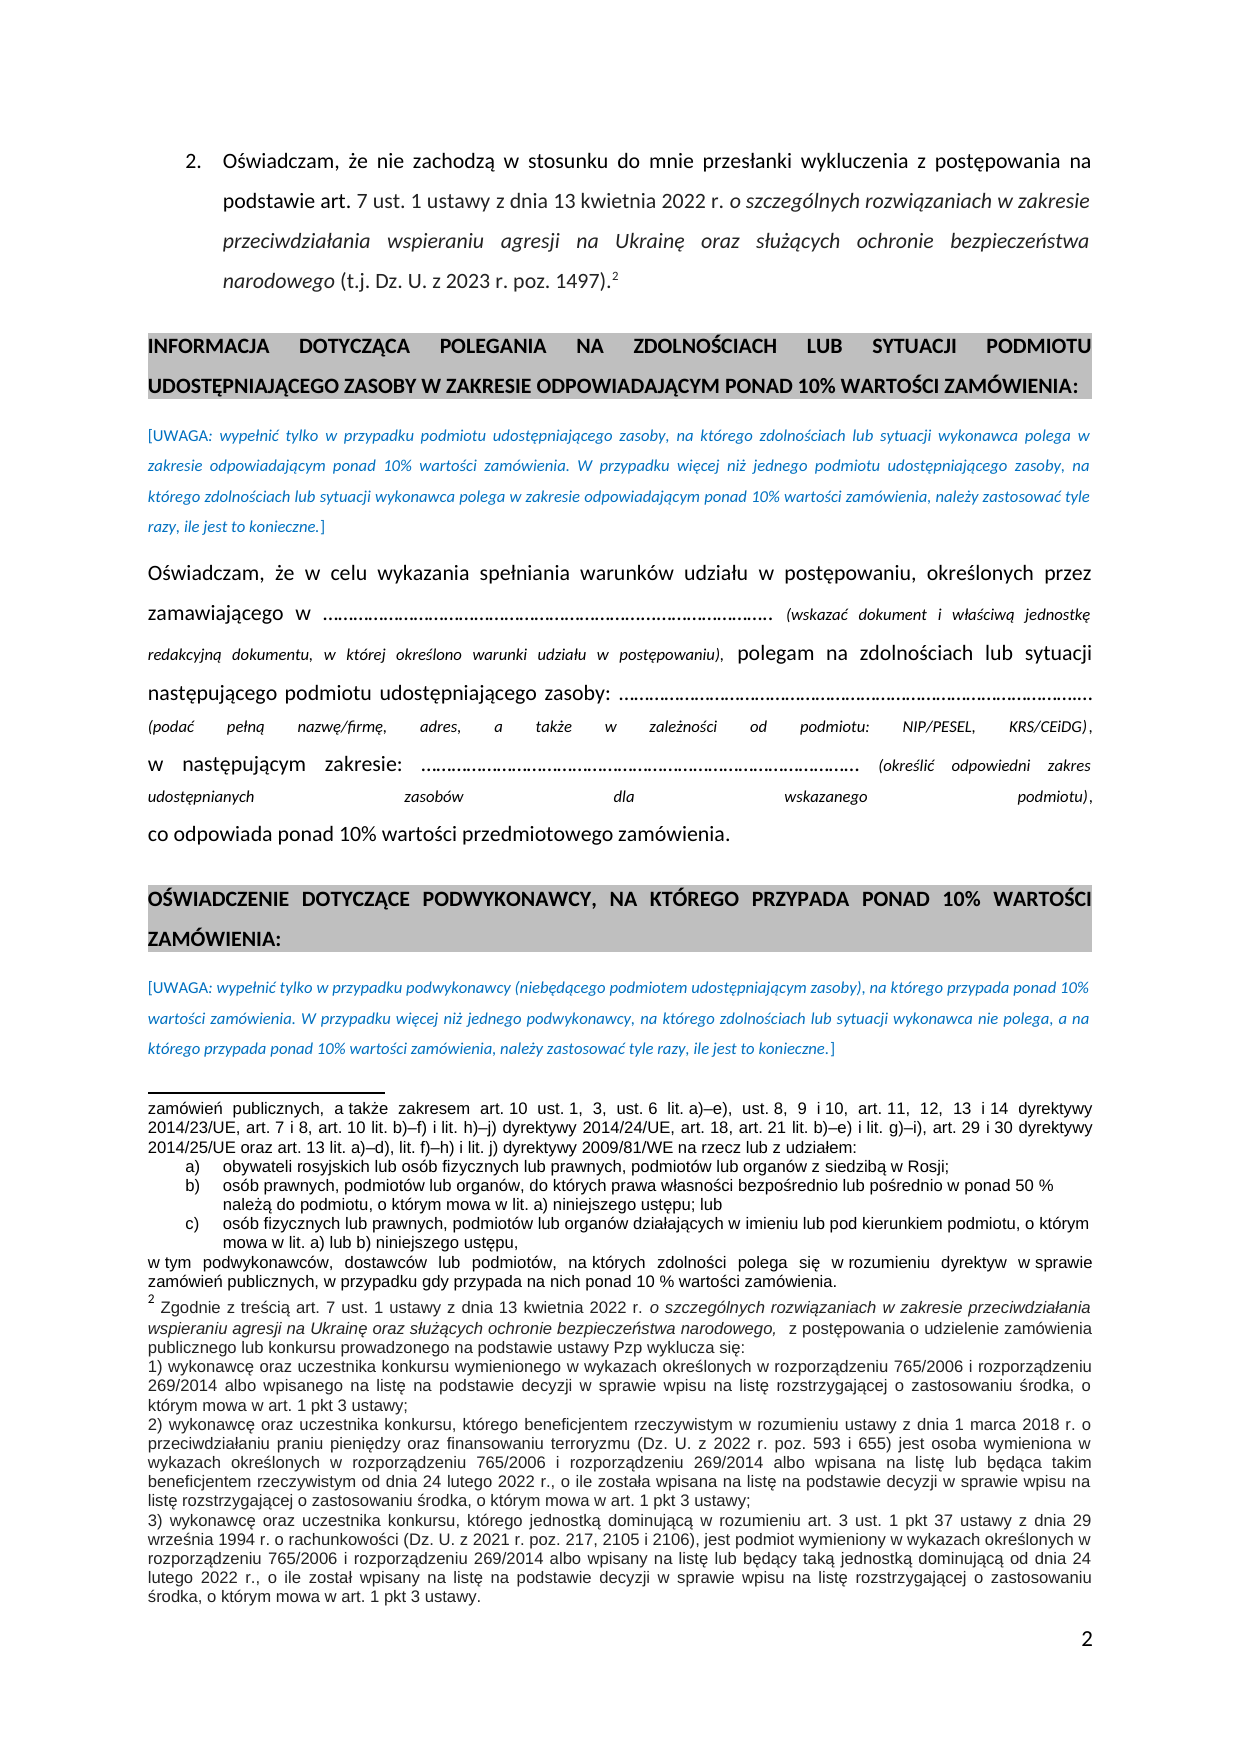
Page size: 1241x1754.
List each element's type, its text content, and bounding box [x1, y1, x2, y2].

text OŚWIADCZENIE DOTYCZĄCE PODWYKONAWCY, NA KTÓREGO PRZYPADA PONAD 10% WARTOŚCI ZAMÓWIENIA: [148, 885, 1092, 952]
list Oświadczam, że nie zachodzą w stosunku do mnie przesłanki wykluczenia z postępowania na podstawie art. 7 ust. 1 ustawy z dnia 13 kwietnia 2022 r. o szczególnych rozwiązaniach w zakresie przeciwdziałania wspieraniu agresji na Ukrainę oraz służących ochronie bezpieczeństwa narodowego (t.j. Dz. U. z 2023 r. poz. 1497). [185, 148, 1092, 294]
text INFORMACJA DOTYCZĄCA POLEGANIA NA ZDOLNOŚCIACH LUB SYTUACJI PODMIOTU UDOSTĘPNIAJĄCEGO ZASOBY W ZAKRESIE ODPOWIADAJĄCYM PONAD 10% WARTOŚCI ZAMÓWIENIA: [148, 333, 1092, 399]
text [UWAGA: wypełnić tylko w przypadku podmiotu udostępniającego zasoby, na którego zdolnościach lub sytuacji wykonawca polega w zakresie odpowiadającym ponad 10% wartości zamówienia. W przypadku więcej niż jednego podmiotu udostępniającego zasoby, na którego zdolnościach lub sytuacji wykonawca polega w zakresie odpowiadającym ponad 10% wartości zamówienia, należy zastosować tyle razy, ile jest to konieczne.] [148, 425, 1092, 537]
text [UWAGA: wypełnić tylko w przypadku podwykonawcy (niebędącego podmiotem udostępniającym zasoby), na którego przypada ponad 10% wartości zamówienia. W przypadku więcej niż jednego podwykonawcy, na którego zdolnościach lub sytuacji wykonawca nie polega, a na którego przypada ponad 10% wartości zamówienia, należy zastosować tyle razy, ile jest to konieczne.] [148, 978, 1092, 1059]
text Oświadczam, że w celu wykazania spełniania warunków udziału w postępowaniu, określonych przez zamawiającego w ………………………………………………………...………………….. (wskazać dokument i właściwą jednostkę redakcyjną dokumentu, w której określono warunki udziału w postępowaniu), polegam na zdolnościach lub sytuacji następującego podmiotu udostępniającego zasoby: ……………………………………………………………………………….… (podać pełną nazwę/firmę, adres, a także w zależności od podmiotu: NIP/PESEL, KRS/CEiDG), w następującym zakresie: …………………………………………………………………………… (określić odpowiedni zakres udostępnianych zasobów dla wskazanego podmiotu), co odpowiada ponad 10% wartości przedmiotowego zamówienia. [148, 559, 1092, 847]
